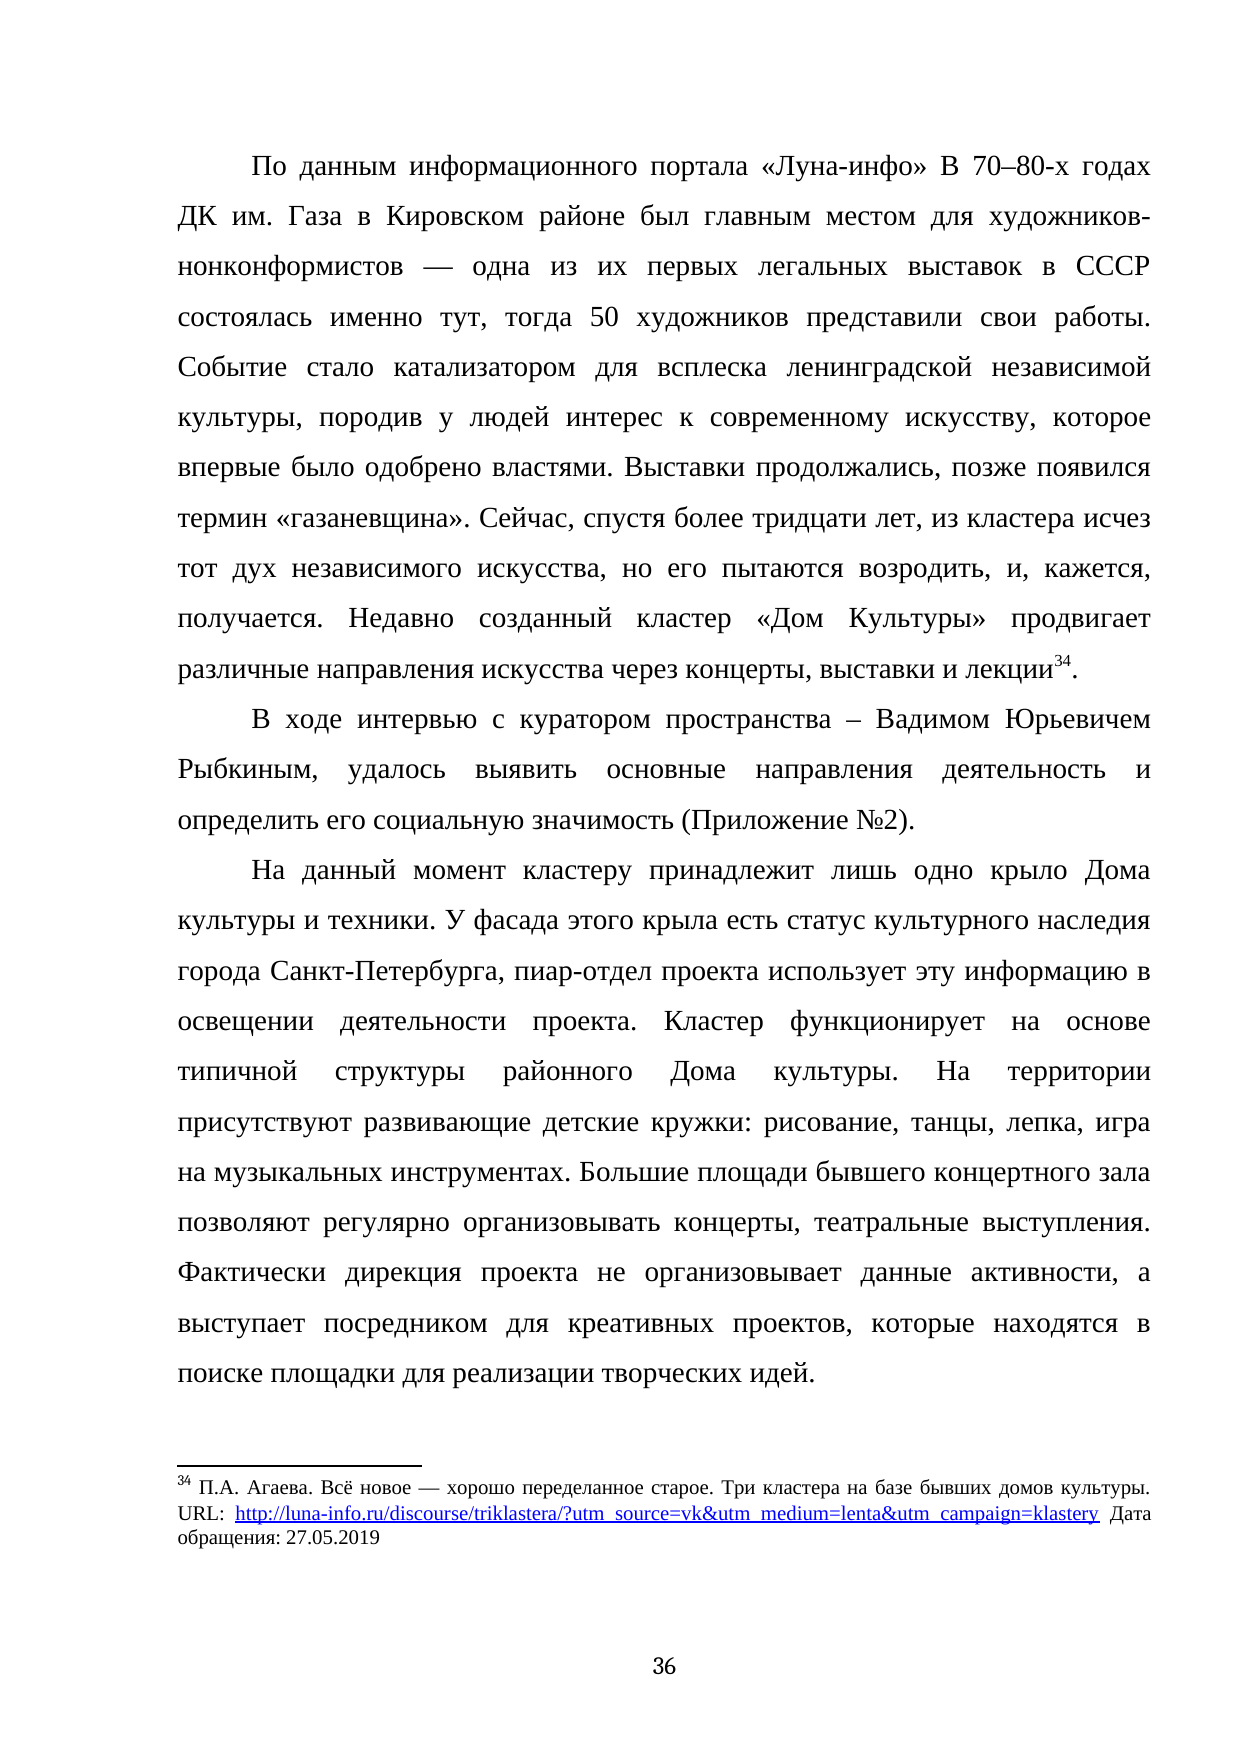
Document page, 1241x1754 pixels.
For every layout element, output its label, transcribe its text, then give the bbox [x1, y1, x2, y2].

text В ходе интервью с куратором пространства – Вадимом Юрьевичем Рыбкиным, удалось выявить основные направления деятельность и определить его социальную значимость (Приложение №2). [177, 701, 1152, 835]
text На данный момент кластеру принадлежит лишь одно крыло Дома культуры и техники. У фасада этого крыла есть статус культурного наследия города Санкт-Петербурга, пиар-отдел проекта использует эту информацию в освещении деятельности проекта. Кластер функционирует на основе типичной структуры районного Дома культуры. На территории присутствуют развивающие детские кружки: рисование, танцы, лепка, игра на музыкальных инструментах. Большие площади бывшего концертного зала позволяют регулярно организовывать концерты, театральные выступления. Фактически дирекция проекта не организовывает данные активности, а выступает посредником для креативных проектов, которые находятся в поиске площадки для реализации творческих идей. [177, 852, 1152, 1389]
text По данным информационного портала «Луна-инфо» В 70–80-х годах ДК им. Газа в Кировском районе был главным местом для художников-нонконформистов — одна из их первых легальных выставок в СССР состоялась именно тут, тогда 50 художников представили свои работы. Событие стало катализатором для всплеска ленинградской независимой культуры, породив у людей интерес к современному искусству, которое впервые было одобрено властями. Выставки продолжались, позже появился термин «газаневщина». Сейчас, спустя более тридцати лет, из кластера исчез тот дух независимого искусства, но его пытаются возродить, и, кажется, получается. Недавно созданный кластер «Дом Культуры» продвигает различные направления искусства через концерты, выставки и лекции. [177, 148, 1152, 684]
